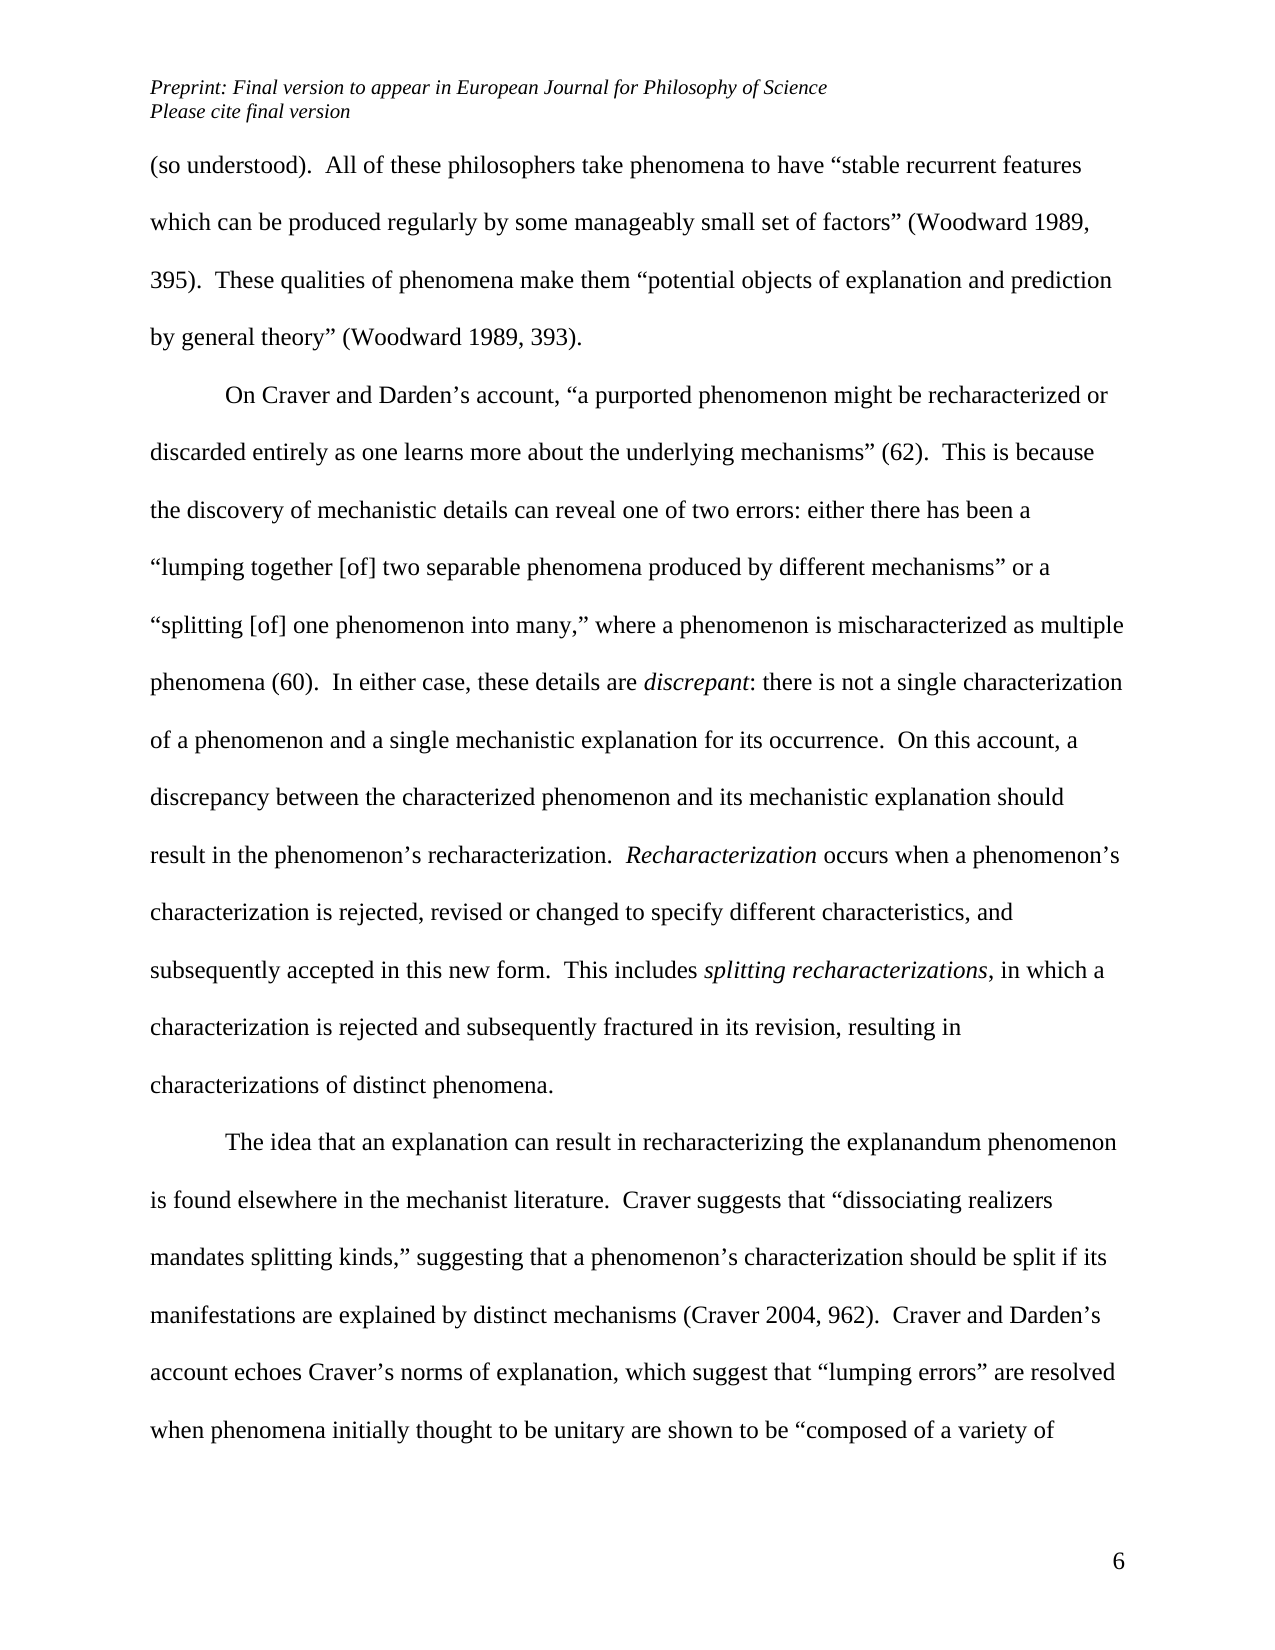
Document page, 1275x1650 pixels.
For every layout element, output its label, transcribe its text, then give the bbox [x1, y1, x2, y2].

text On Craver and Darden’s account, “a purported phenomenon might be recharacterized or discarded entirely as one learns more about the underlying mechanisms” (62). This is because the discovery of mechanistic details can reveal one of two errors: either there has been a “lumping together [of] two separable phenomena produced by different mechanisms” or a “splitting [of] one phenomenon into many,” where a phenomenon is mischaracterized as multiple phenomena (60). In either case, these details are discrepant: there is not a single characterization of a phenomenon and a single mechanistic explanation for its occurrence. On this account, a discrepancy between the characterized phenomenon and its mechanistic explanation should result in the phenomenon’s recharacterization. Recharacterization occurs when a phenomenon’s characterization is rejected, revised or changed to specify different characteristics, and subsequently accepted in this new form. This includes splitting recharacterizations, in which a characterization is rejected and subsequently fractured in its revision, resulting in characterizations of distinct phenomena. [150, 380, 1125, 1099]
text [150, 150, 1125, 351]
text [150, 1127, 1125, 1444]
